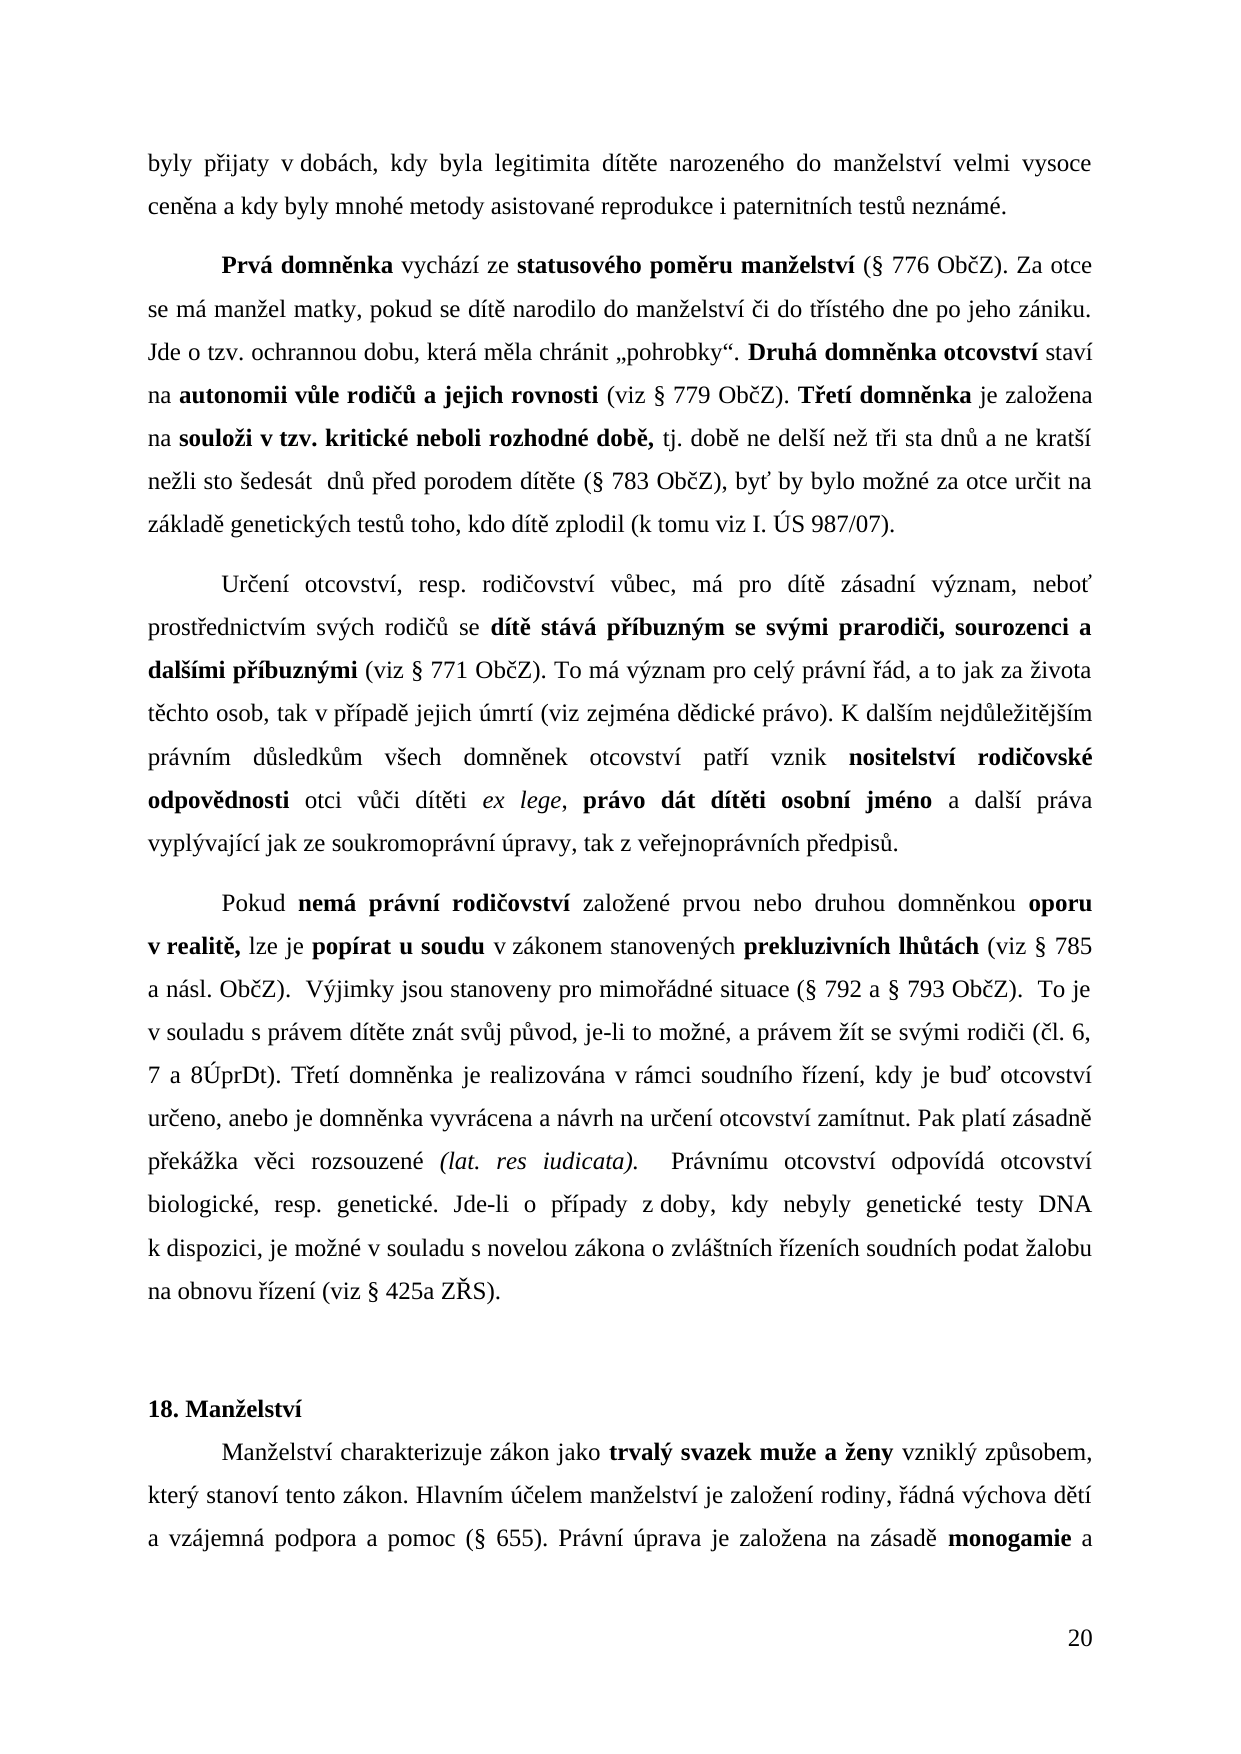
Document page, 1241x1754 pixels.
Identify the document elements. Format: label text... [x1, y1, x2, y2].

list Manželství [148, 1394, 1093, 1423]
text Určení otcovství, resp. rodičovství vůbec, má pro dítě zásadní význam, neboť prostřednictvím svých rodičů se dítě stává příbuzným se svými prarodiči, sourozenci a dalšími příbuznými (viz § 771 ObčZ). To má význam pro celý právní řád, a to jak za života těchto osob, tak v případě jejich úmrtí (viz zejména dědické právo). K dalším nejdůležitějším právním důsledkům všech domněnek otcovství patří vznik nositelství rodičovské odpovědnosti otci vůči dítěti ex lege, právo dát dítěti osobní jméno a další práva vyplývající jak ze soukromoprávní úpravy, tak z veřejnoprávních předpisů. [148, 569, 1093, 857]
text Pokud nemá právní rodičovství založené prvou nebo druhou domněnkou oporu v realitě, lze je popírat u soudu v zákonem stanovených prekluzivních lhůtách (viz § 785 a násl. ObčZ). Výjimky jsou stanoveny pro mimořádné situace (§ 792 a § 793 ObčZ). To je v souladu s právem dítěte znát svůj původ, je-li to možné, a právem žít se svými rodiči (čl. 6, 7 a 8ÚprDt). Třetí domněnka je realizována v rámci soudního řízení, kdy je buď otcovství určeno, anebo je domněnka vyvrácena a návrh na určení otcovství zamítnut. Pak platí zásadně překážka věci rozsouzené (lat. res iudicata). Právnímu otcovství odpovídá otcovství biologické, resp. genetické. Jde-li o případy z doby, kdy nebyly genetické testy DNA k dispozici, je možné v souladu s novelou zákona o zvláštních řízeních soudních podat žalobu na obnovu řízení (viz § 425a ZŘS). [148, 888, 1093, 1304]
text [148, 1437, 1093, 1552]
text Prvá domněnka vychází ze statusového poměru manželství (§ 776 ObčZ). Za otce se má manžel matky, pokud se dítě narodilo do manželství či do třístého dne po jeho zániku. Jde o tzv. ochrannou dobu, která měla chránit „pohrobky“. Druhá domněnka otcovství staví na autonomii vůle rodičů a jejich rovnosti (viz § 779 ObčZ). Třetí domněnka je založena na souloži v tzv. kritické neboli rozhodné době, tj. době ne delší než tři sta dnů a ne kratší nežli sto šedesát dnů před porodem dítěte (§ 783 ObčZ), byť by bylo možné za otce určit na základě genetických testů toho, kdo dítě zplodil (k tomu viz I. ÚS 987/07). [148, 251, 1093, 538]
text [148, 148, 1093, 219]
